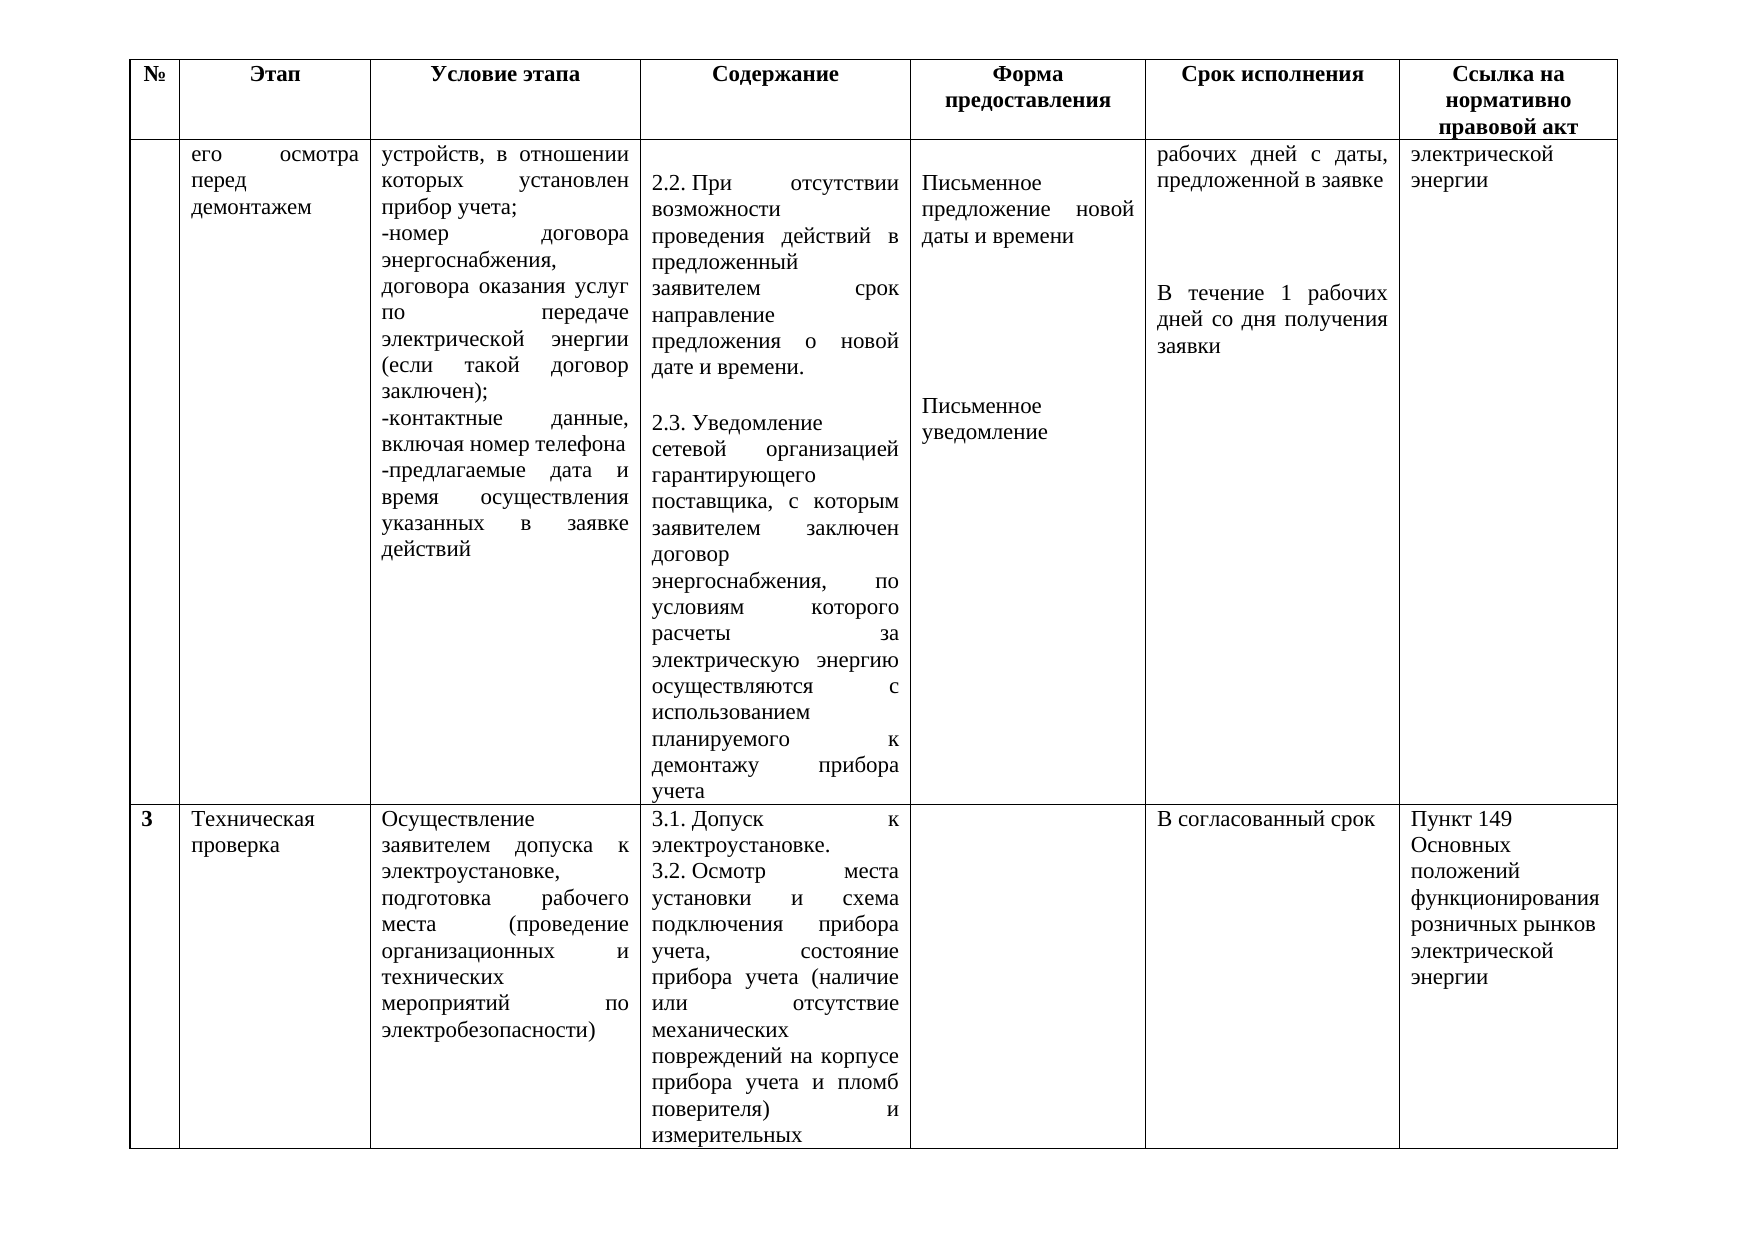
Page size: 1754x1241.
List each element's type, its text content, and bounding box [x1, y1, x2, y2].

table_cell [371, 140, 640, 804]
table_header Условие этапа [371, 60, 640, 139]
table_cell 2 [131, 140, 179, 804]
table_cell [1146, 140, 1399, 804]
table_header Содержание [641, 60, 910, 139]
table_header Форма предоставления [911, 60, 1145, 139]
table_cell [1400, 805, 1617, 1147]
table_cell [641, 805, 910, 1147]
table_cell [180, 140, 370, 804]
table_header Срок исполнения [1146, 60, 1399, 139]
table_header Этап [180, 60, 370, 139]
table_cell [911, 805, 1145, 1147]
table_cell 3 [131, 805, 179, 1147]
table_header Ссылка на нормативно правовой акт [1400, 60, 1617, 139]
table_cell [911, 140, 1145, 804]
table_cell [641, 140, 910, 804]
table_cell Техническая проверка [180, 805, 370, 1147]
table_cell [371, 805, 640, 1147]
table_header № [131, 60, 179, 139]
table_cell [1400, 140, 1617, 804]
table_cell В согласованный срок [1146, 805, 1399, 1147]
